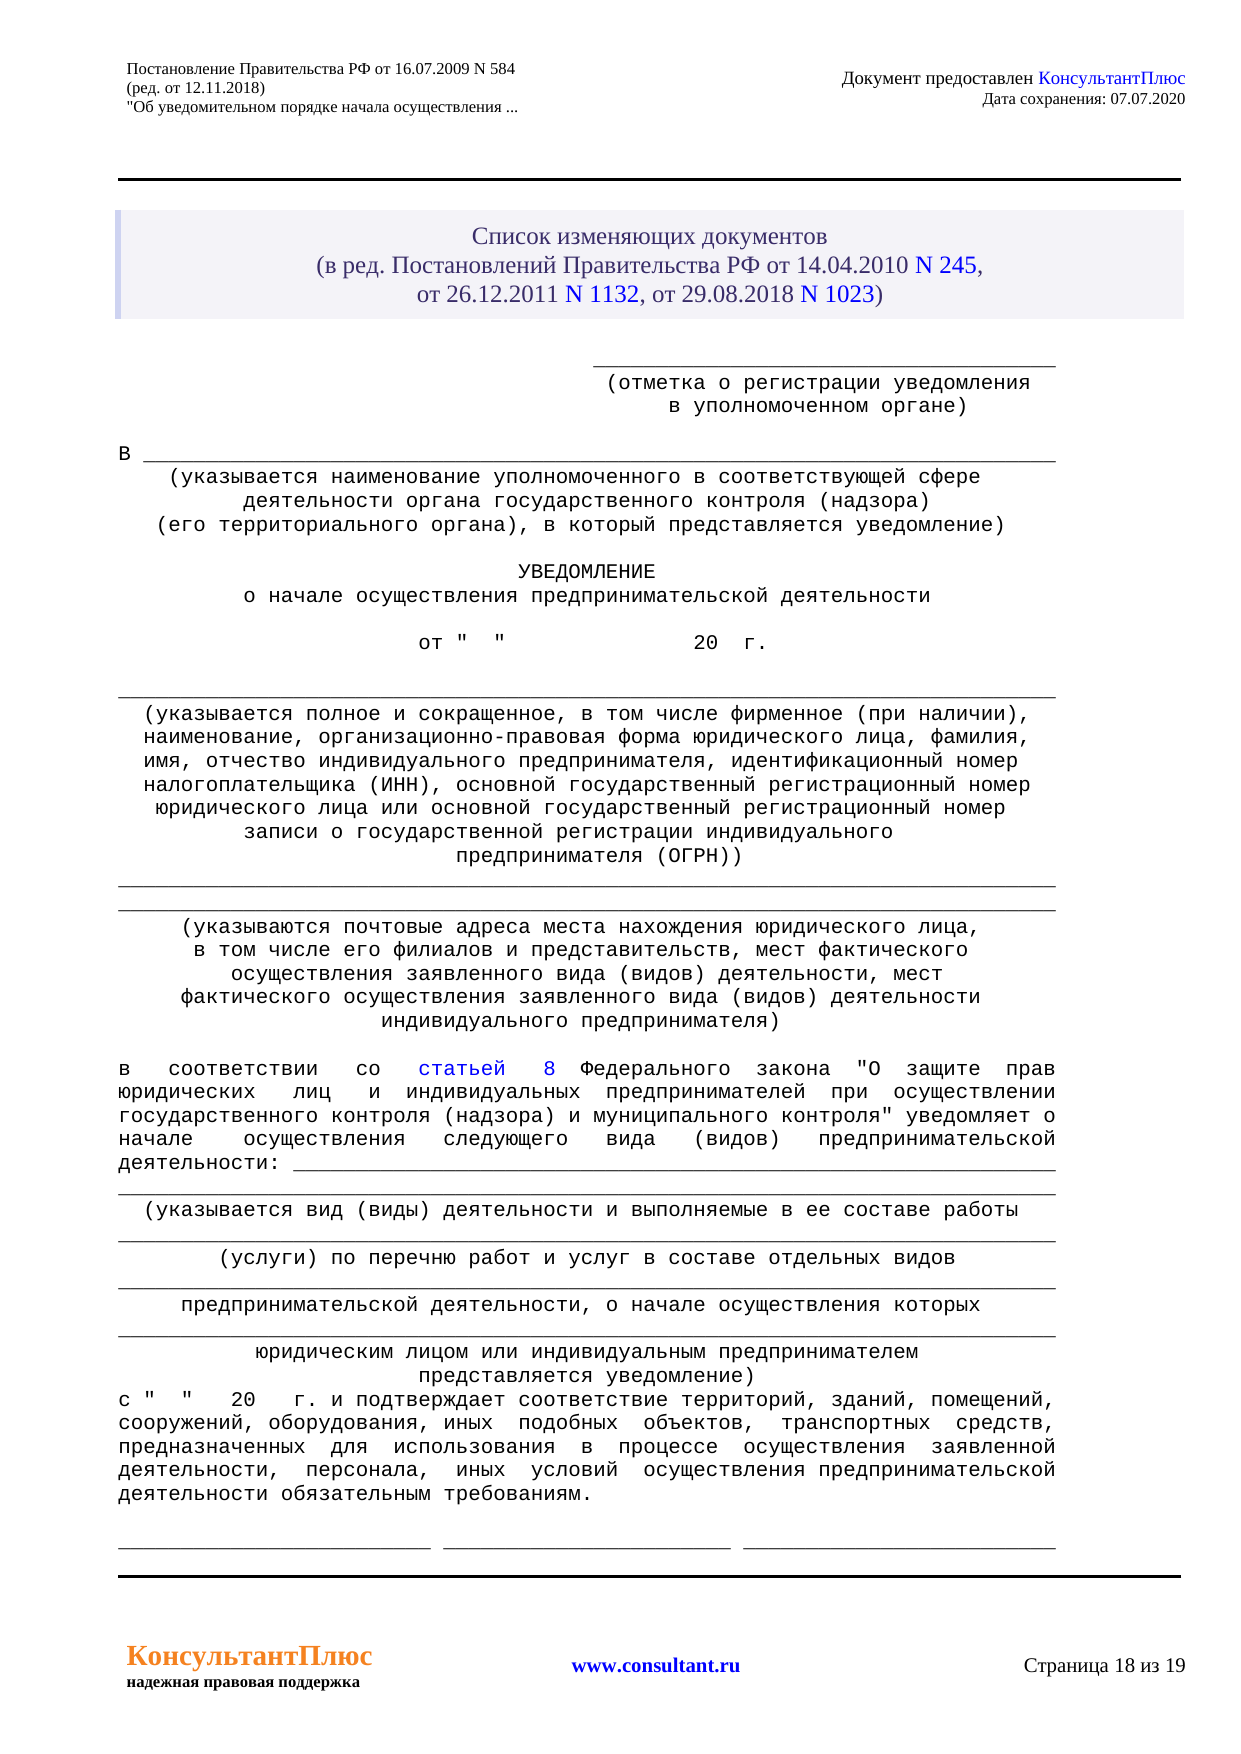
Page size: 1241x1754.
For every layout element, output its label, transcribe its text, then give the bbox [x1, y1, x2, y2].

text деятельности: _____________________________________________________________ [118, 1152, 1181, 1176]
text В _________________________________________________________________________ [118, 443, 1181, 466]
text (указывается наименование уполномоченного в соответствующей сфере [118, 466, 1181, 490]
text записи о государственной регистрации индивидуального [118, 821, 1181, 845]
text деятельности обязательным требованиям. [118, 1483, 1181, 1507]
text (его территориального органа), в который представляется уведомление) [118, 514, 1181, 537]
text имя, отчество индивидуального предпринимателя, идентификационный номер [118, 750, 1181, 774]
text деятельности, персонала, иных условий осуществления предпринимательской [118, 1459, 1181, 1483]
text _____________________________________ [118, 348, 1181, 372]
text в том числе его филиалов и представительств, мест фактического [118, 939, 1181, 963]
text ___________________________________________________________________________ [118, 892, 1181, 916]
text начале осуществления следующего вида (видов) предпринимательской [118, 1128, 1181, 1152]
text государственного контроля (надзора) и муниципального контроля" уведомляет о [118, 1105, 1181, 1128]
text юридических лиц и индивидуальных предпринимателей при осуществлении [118, 1081, 1181, 1105]
text (указывается полное и сокращенное, в том числе фирменное (при наличии), [118, 703, 1181, 726]
text юридическим лицом или индивидуальным предпринимателем [118, 1341, 1181, 1365]
text _________________________ _______________________ _________________________ [118, 1530, 1181, 1554]
text ___________________________________________________________________________ [118, 1223, 1181, 1247]
text представляется уведомление) [118, 1365, 1181, 1388]
table_header Список изменяющих документов (в ред. Постановлений Правительства РФ от 14.04.2010 N 245, от 26.12.2011 N 1132, от 29.08.2018 N 1023) [121, 210, 1178, 319]
text предпринимательской деятельности, о начале осуществления которых [118, 1294, 1181, 1318]
text в соответствии со статьей 8 Федерального закона "О защите прав [118, 1057, 1181, 1081]
text ___________________________________________________________________________ [118, 679, 1181, 703]
text индивидуального предпринимателя) [118, 1010, 1181, 1034]
text ___________________________________________________________________________ [118, 1176, 1181, 1199]
text (отметка о регистрации уведомления [118, 372, 1181, 395]
text УВЕДОМЛЕНИЕ [118, 561, 1181, 584]
text от " " 20 г. [118, 632, 1181, 656]
text юридического лица или основной государственный регистрационный номер [118, 797, 1181, 821]
text ___________________________________________________________________________ [118, 1318, 1181, 1341]
text фактического осуществления заявленного вида (видов) деятельности [118, 987, 1181, 1010]
text ___________________________________________________________________________ [118, 868, 1181, 892]
text ___________________________________________________________________________ [118, 1270, 1181, 1294]
text налогоплательщика (ИНН), основной государственный регистрационный номер [118, 774, 1181, 797]
text (указываются почтовые адреса места нахождения юридического лица, [118, 916, 1181, 939]
text предназначенных для использования в процессе осуществления заявленной [118, 1436, 1181, 1459]
text наименование, организационно-правовая форма юридического лица, фамилия, [118, 726, 1181, 750]
text (услуги) по перечню работ и услуг в составе отдельных видов [118, 1247, 1181, 1270]
text предпринимателя (ОГРН)) [118, 845, 1181, 868]
text деятельности органа государственного контроля (надзора) [118, 490, 1181, 514]
text сооружений, оборудования, иных подобных объектов, транспортных средств, [118, 1412, 1181, 1436]
text о начале осуществления предпринимательской деятельности [118, 584, 1181, 608]
text с " " 20 г. и подтверждает соответствие территорий, зданий, помещений, [118, 1388, 1181, 1412]
text (указывается вид (виды) деятельности и выполняемые в ее составе работы [118, 1199, 1181, 1223]
text в уполномоченном органе) [118, 395, 1181, 419]
text осуществления заявленного вида (видов) деятельности, мест [118, 963, 1181, 987]
